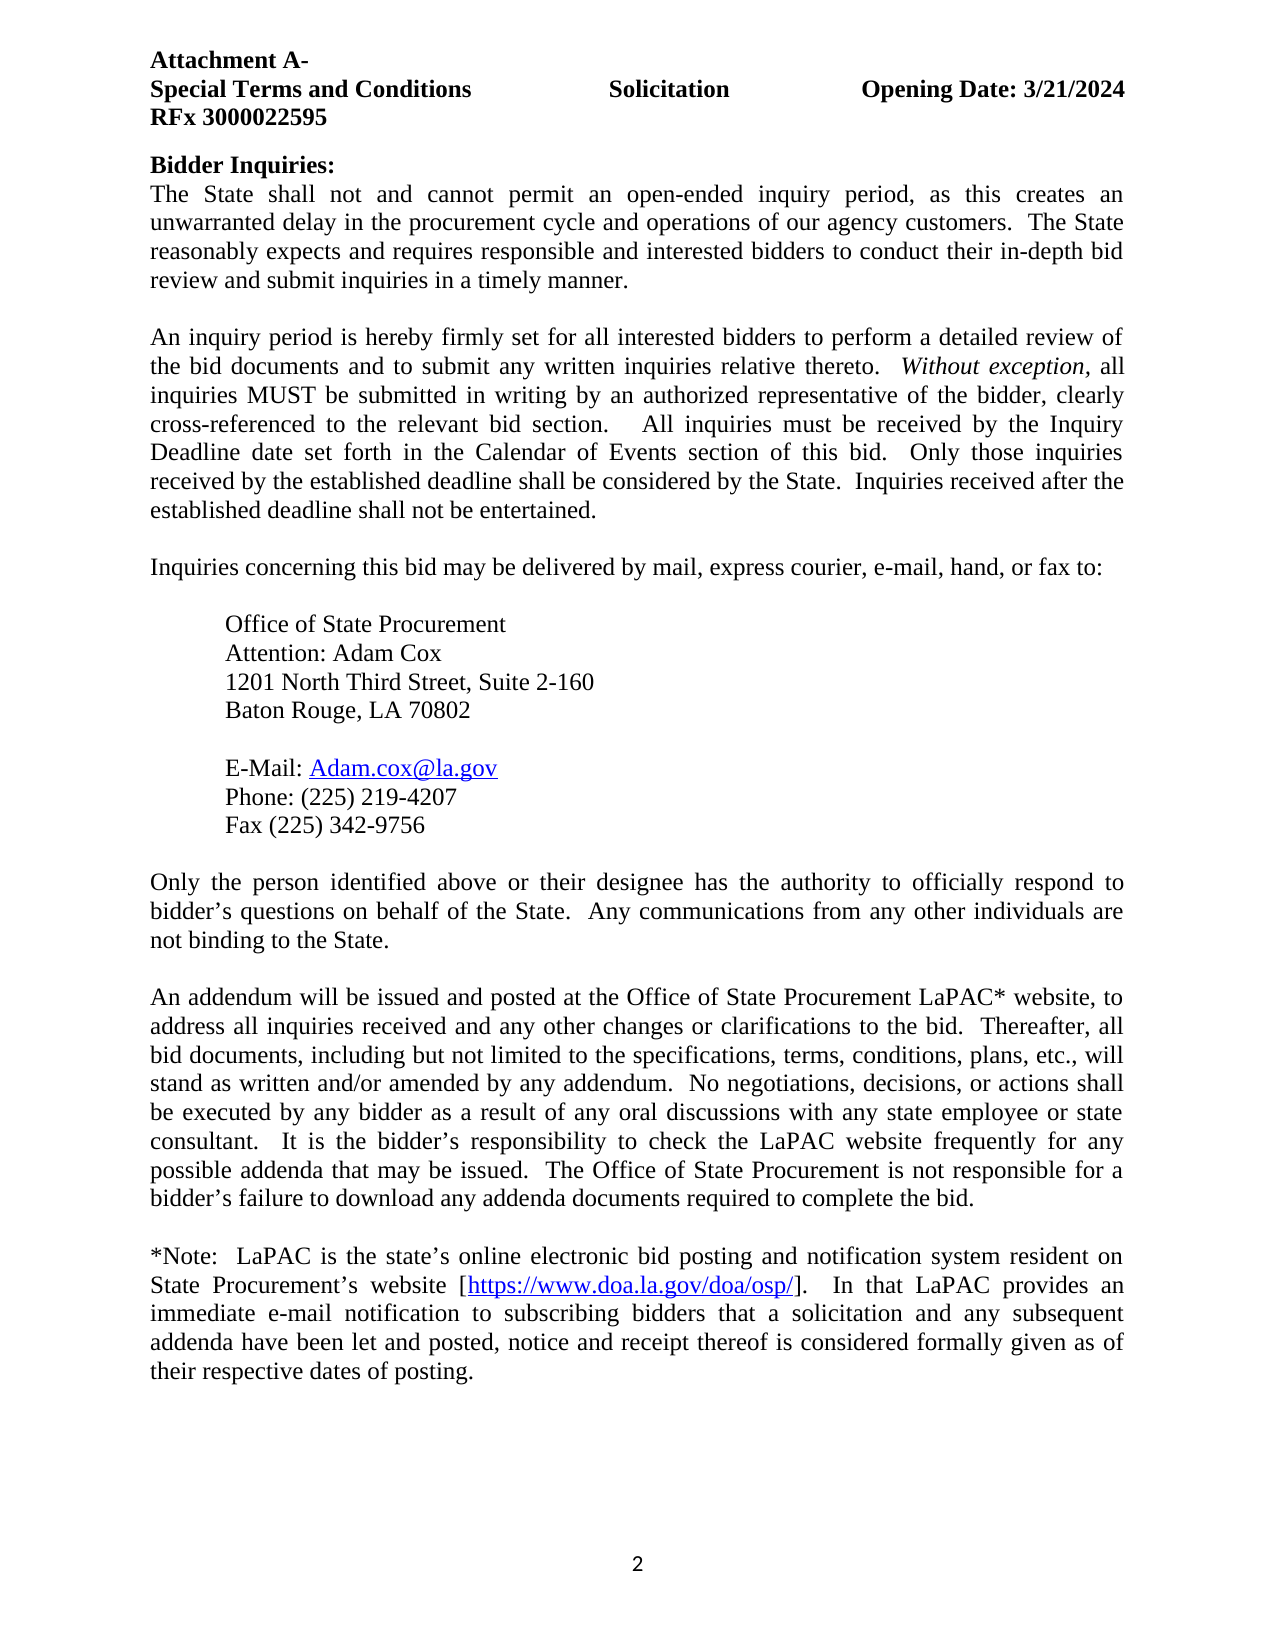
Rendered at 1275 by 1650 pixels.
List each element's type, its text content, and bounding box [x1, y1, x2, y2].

text Baton Rouge, LA 70802 [150, 696, 1125, 724]
text Attention: Adam Cox [150, 638, 1125, 667]
text Fax (225) 342-9756 [150, 811, 1125, 839]
text Bidder Inquiries: [150, 150, 1125, 179]
text Office of State Procurement [225, 609, 1125, 638]
text Inquiries concerning this bid may be delivered by mail, express courier, e-mail, hand, or fax to: [150, 552, 1125, 581]
text *Note: LaPAC is the state’s online electronic bid posting and notification system resident on State Procurement’s website [https://www.doa.la.gov/doa/osp/]. In that LaPAC provides an immediate e-mail notification to subscribing bidders that a solicitation and any subsequent addenda have been let and posted, notice and receipt thereof is considered formally given as of their respective dates of posting. [150, 1241, 1125, 1385]
text An addendum will be issued and posted at the Office of State Procurement LaPAC* website, to address all inquiries received and any other changes or clarifications to the bid. Thereafter, all bid documents, including but not limited to the specifications, terms, conditions, plans, etc., will stand as written and/or amended by any addendum. No negotiations, decisions, or actions shall be executed by any bidder as a result of any oral discussions with any state employee or state consultant. It is the bidder’s responsibility to check the LaPAC website frequently for any possible addenda that may be issued. The Office of State Procurement is not responsible for a bidder’s failure to download any addenda documents required to complete the bid. [150, 982, 1125, 1212]
text Phone: (225) 219-4207 [150, 782, 1125, 811]
text Only the person identified above or their designee has the authority to officially respond to bidder’s questions on behalf of the State. Any communications from any other individuals are not binding to the State. [150, 867, 1125, 953]
text An inquiry period is hereby firmly set for all interested bidders to perform a detailed review of the bid documents and to submit any written inquiries relative thereto. Without exception, all inquiries MUST be submitted in writing by an authorized representative of the bidder, clearly cross-referenced to the relevant bid section. All inquiries must be received by the Inquiry Deadline date set forth in the Calendar of Events section of this bid. Only those inquiries received by the established deadline shall be considered by the State. Inquiries received after the established deadline shall not be entertained. [150, 322, 1125, 524]
text E-Mail: Adam.cox@la.gov [150, 753, 1125, 782]
text The State shall not and cannot permit an open-ended inquiry period, as this creates an unwarranted delay in the procurement cycle and operations of our agency customers. The State reasonably expects and requires responsible and interested bidders to conduct their in-depth bid review and submit inquiries in a timely manner. [150, 179, 1125, 294]
text 1201 North Third Street, Suite 2-160 [150, 667, 1125, 696]
